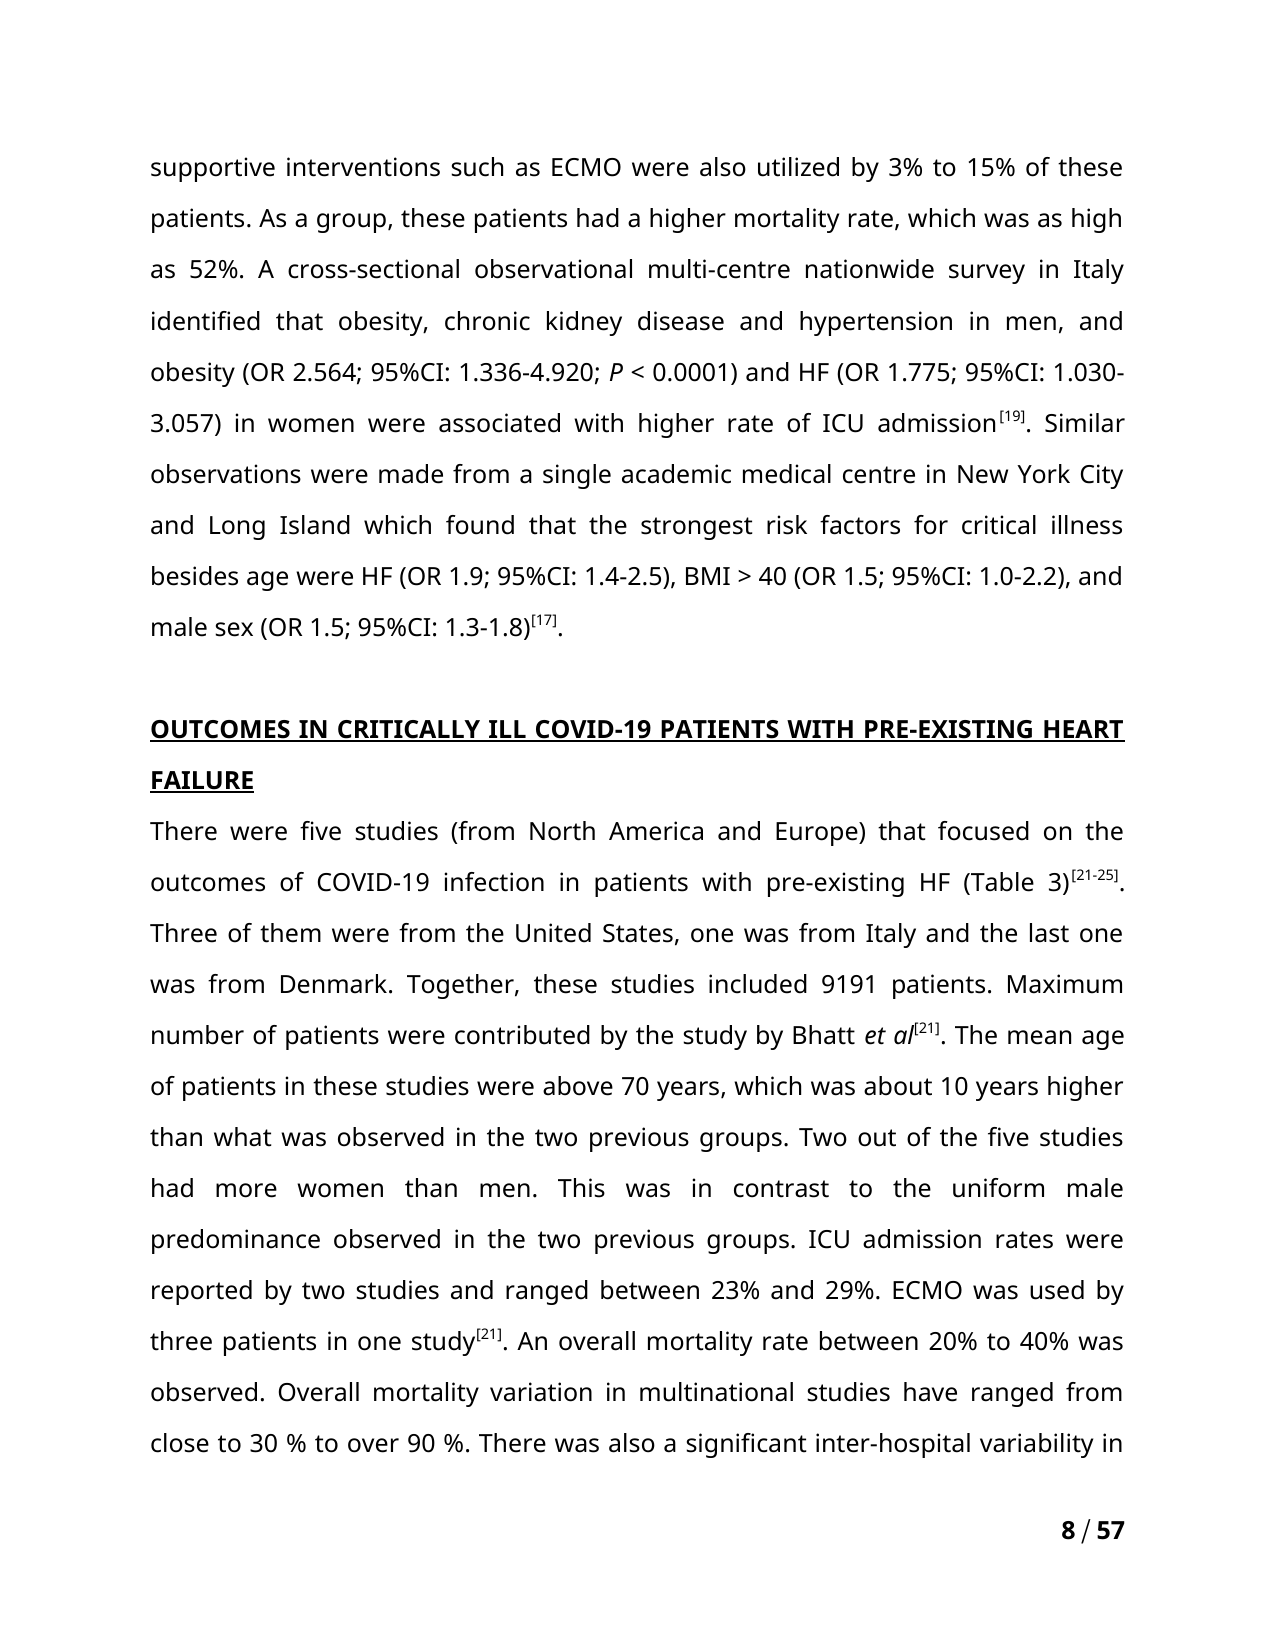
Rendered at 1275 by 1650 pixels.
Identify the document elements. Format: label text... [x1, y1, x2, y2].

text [150, 813, 1125, 1460]
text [150, 150, 1125, 643]
text OUTCOMES IN CRITICALLY ILL COVID-19 PATIENTS WITH PRE-EXISTING HEART FAILURE [150, 742, 1125, 797]
text OUTCOMES IN CRITICALLY ILL COVID-19 PATIENTS WITH PRE-EXISTING HEART FAILURE [150, 711, 1125, 740]
